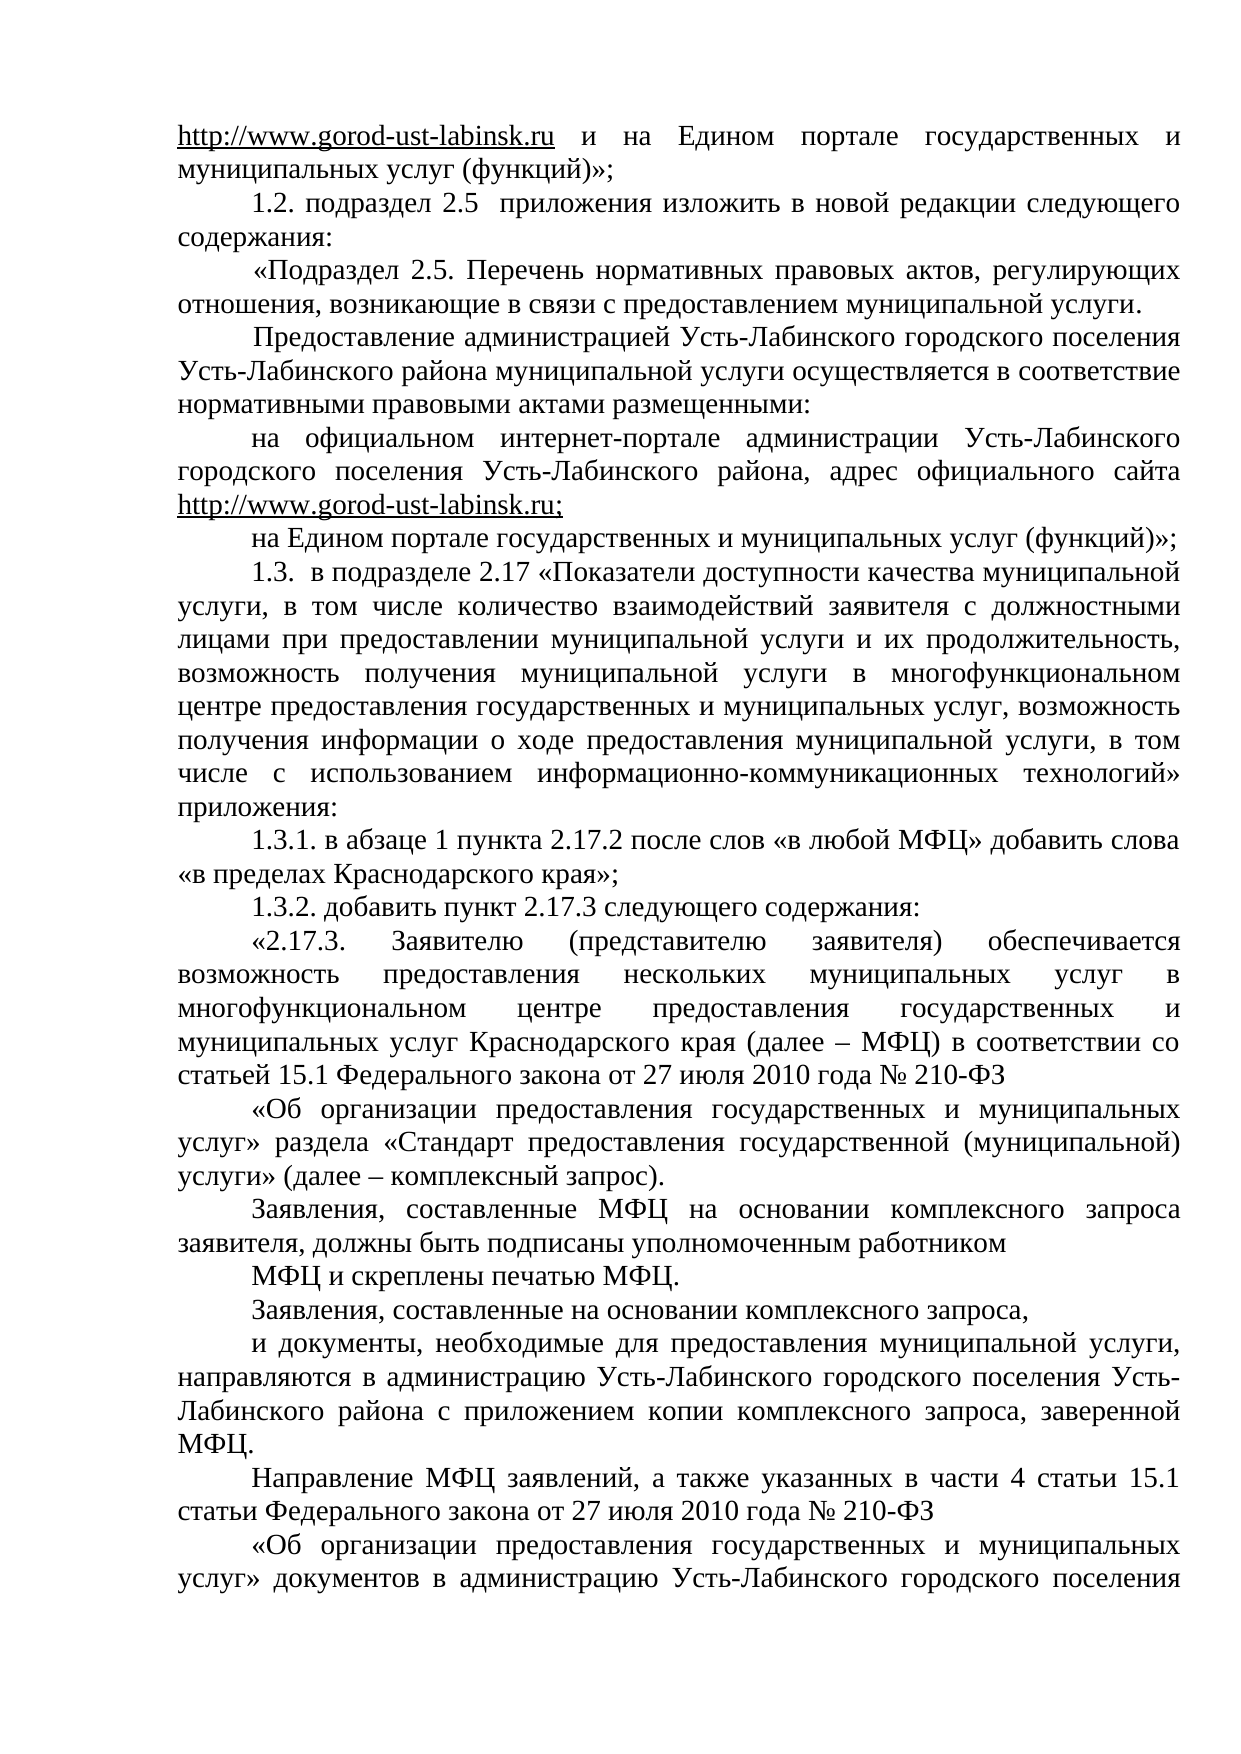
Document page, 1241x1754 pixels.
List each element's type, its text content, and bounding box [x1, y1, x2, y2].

text «Об организации предоставления государственных и муниципальных услуг» раздела «Стандарт предоставления государственной (муниципальной) услуги» (далее – комплексный запрос). [177, 1091, 1181, 1191]
text на официальном интернет-портале администрации Усть-Лабинского городского поселения Усть-Лабинского района, адрес официального сайта http://www.gorod-ust-labinsk.ru; [177, 420, 1181, 521]
text 1.3.1. в абзаце 1 пункта 2.17.2 после слов «в любой МФЦ» добавить слова «в пределах Краснодарского края»; [177, 822, 1181, 889]
text «Подраздел 2.5. Перечень нормативных правовых актов, регулирующих отношения, возникающие в связи с предоставлением муниципальной услуги. [177, 252, 1181, 319]
text МФЦ и скреплены печатью МФЦ. [177, 1258, 1181, 1292]
text 1.3.2. добавить пункт 2.17.3 следующего содержания: [177, 889, 1181, 923]
text 1.2. подраздел 2.5 приложения изложить в новой редакции следующего содержания: [177, 185, 1181, 252]
text Предоставление администрацией Усть-Лабинского городского поселения Усть-Лабинского района муниципальной услуги осуществляется в соответствие нормативными правовыми актами размещенными: [177, 319, 1181, 420]
text Направление МФЦ заявлений, а также указанных в части 4 статьи 15.1 статьи Федерального закона от 27 июля 2010 года № 210-ФЗ [177, 1460, 1181, 1527]
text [177, 118, 1181, 185]
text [177, 1527, 1181, 1594]
text Заявления, составленные МФЦ на основании комплексного запроса заявителя, должны быть подписаны уполномоченным работником [177, 1191, 1181, 1258]
text на Едином портале государственных и муниципальных услуг (функций)»; [177, 521, 1181, 554]
text «2.17.3. Заявителю (представителю заявителя) обеспечивается возможность предоставления нескольких муниципальных услуг в многофункциональном центре предоставления государственных и муниципальных услуг Краснодарского края (далее – МФЦ) в соответствии со статьей 15.1 Федерального закона от 27 июля 2010 года № 210-ФЗ [177, 923, 1181, 1091]
text Заявления, составленные на основании комплексного запроса, [177, 1292, 1181, 1326]
text 1.3. в подразделе 2.17 «Показатели доступности качества муниципальной услуги, в том числе количество взаимодействий заявителя с должностными лицами при предоставлении муниципальной услуги и их продолжительность, возможность получения муниципальной услуги в многофункциональном центре предоставления государственных и муниципальных услуг, возможность получения информации о ходе предоставления муниципальной услуги, в том числе с использованием информационно-коммуникационных технологий» приложения: [177, 554, 1181, 822]
text и документы, необходимые для предоставления муниципальной услуги, направляются в администрацию Усть-Лабинского городского поселения Усть-Лабинского района с приложением копии комплексного запроса, заверенной МФЦ. [177, 1326, 1181, 1460]
